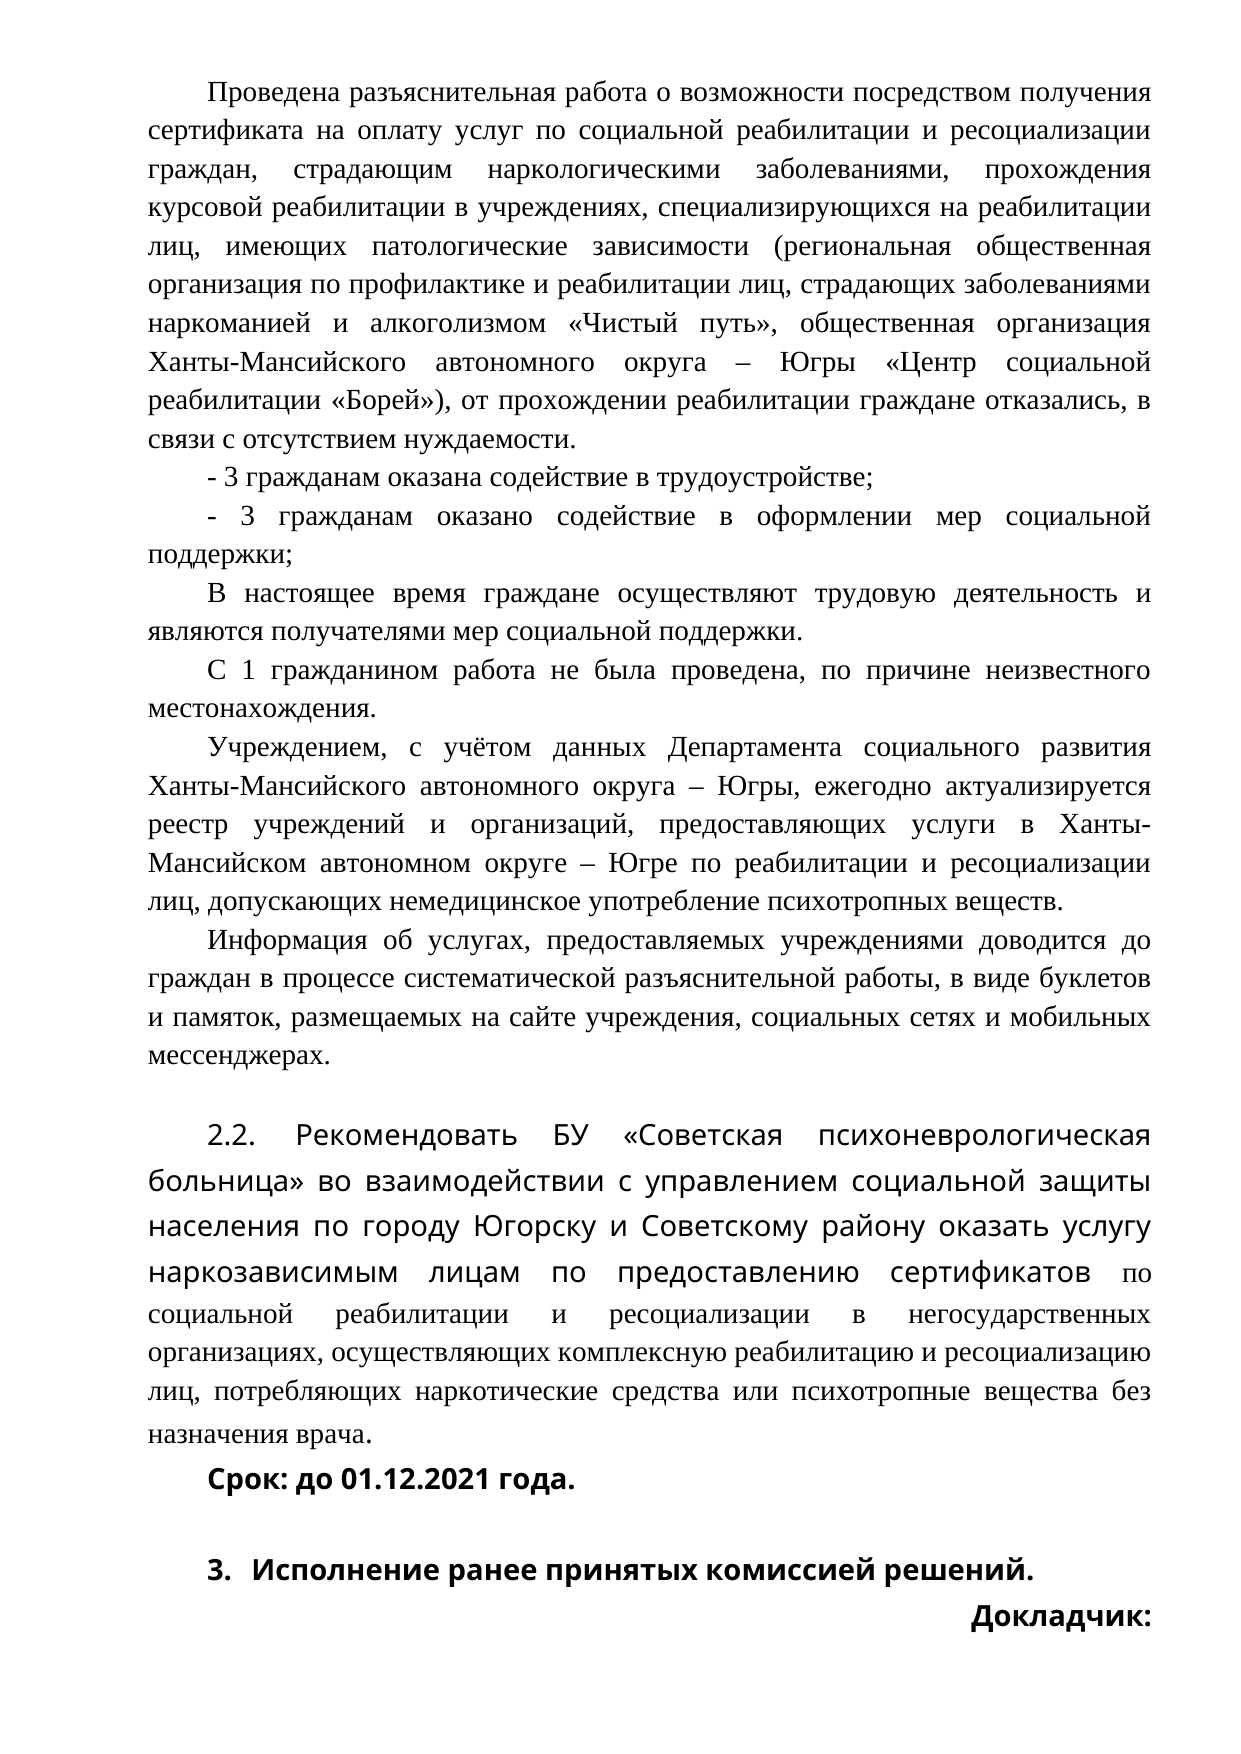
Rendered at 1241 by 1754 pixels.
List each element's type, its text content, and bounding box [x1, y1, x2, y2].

text - 3 гражданам оказано содействие в оформлении мер социальной поддержки; [148, 498, 1152, 570]
text Проведена разъяснительная работа о возможности посредством получения сертификата на оплату услуг по социальной реабилитации и ресоциализации граждан, страдающим наркологическими заболеваниями, прохождения курсовой реабилитации в учреждениях, специализирующихся на реабилитации лиц, имеющих патологические зависимости (региональная общественная организация по профилактике и реабилитации лиц, страдающих заболеваниями наркоманией и алкоголизмом «Чистый путь», общественная организация Ханты-Мансийского автономного округа – Югры «Центр социальной реабилитации «Борей»), от прохождении реабилитации граждане отказались, в связи с отсутствием нуждаемости. [148, 74, 1152, 454]
list Рекомендовать БУ «Советская психоневрологическая больница» во взаимодействии с управлением социальной защиты населения по городу Югорску и Советскому району оказать услугу наркозависимым лицам по предоставлению сертификатов по социальной реабилитации и ресоциализации в негосударственных организациях, осуществляющих комплексную реабилитацию и ресоциализацию лиц, потребляющих наркотические средства или психотропные вещества без назначения врача. [148, 1114, 1152, 1452]
text С 1 гражданином работа не была проведена, по причине неизвестного местонахождения. [148, 652, 1152, 724]
text - 3 гражданам оказана содействие в трудоустройстве; [148, 459, 1152, 493]
text В настоящее время граждане осуществляют трудовую деятельность и являются получателями мер социальной поддержки. [148, 575, 1152, 647]
text Докладчик: [148, 1595, 1152, 1635]
text Срок: до 01.12.2021 года. [148, 1458, 1152, 1498]
text Информация об услугах, предоставляемых учреждениями доводится до граждан в процессе систематической разъяснительной работы, в виде буклетов и памяток, размещаемых на сайте учреждения, социальных сетях и мобильных мессенджерах. [148, 922, 1152, 1071]
text Учреждением, с учётом данных Департамента социального развития Ханты-Мансийского автономного округа – Югры, ежегодно актуализируется реестр учреждений и организаций, предоставляющих услуги в Ханты-Мансийском автономном округе – Югре по реабилитации и ресоциализации лиц, допускающих немедицинское употребление психотропных веществ. [148, 729, 1152, 917]
list Исполнение ранее принятых комиссией решений. [148, 1549, 1152, 1589]
